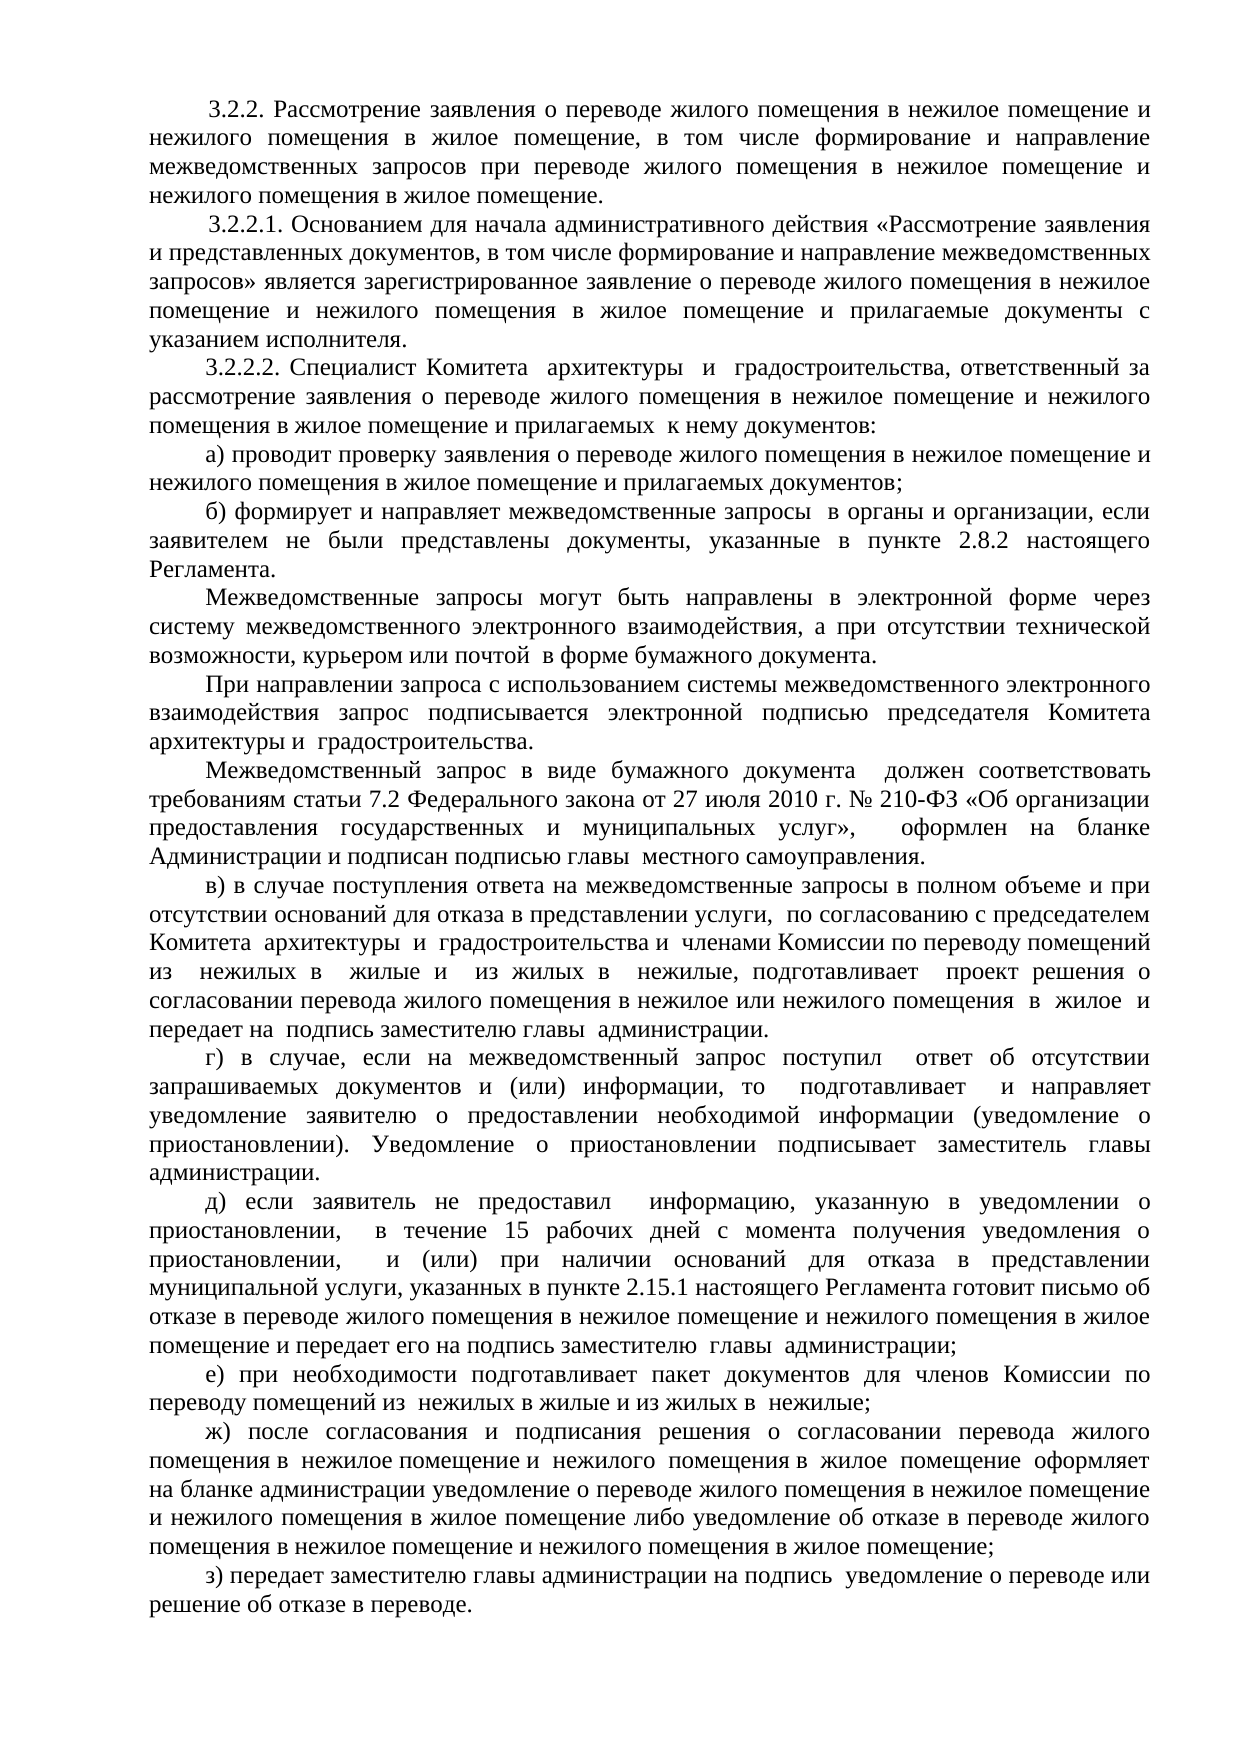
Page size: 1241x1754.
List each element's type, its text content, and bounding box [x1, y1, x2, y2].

text 3.2.2.2. Специалист Комитета архитектуры и градостроительства, ответственный за рассмотрение заявления о переводе жилого помещения в нежилое помещение и нежилого помещения в жилое помещение и прилагаемых к нему документов: [149, 352, 1152, 439]
text ж) после согласования и подписания решения о согласовании перевода жилого помещения в нежилое помещение и нежилого помещения в жилое помещение оформляет на бланке администрации уведомление о переводе жилого помещения в нежилое помещение и нежилого помещения в жилое помещение либо уведомление об отказе в переводе жилого помещения в нежилое помещение и нежилого помещения в жилое помещение; [149, 1416, 1152, 1560]
text Межведомственный запрос в виде бумажного документа должен соответствовать требованиям статьи 7.2 Федерального закона от 27 июля 2010 г. № 210-ФЗ «Об организации предоставления государственных и муниципальных услуг», оформлен на бланке Администрации и подписан подписью главы местного самоуправления. [149, 755, 1152, 870]
text а) проводит проверку заявления о переводе жилого помещения в нежилое помещение и нежилого помещения в жилое помещение и прилагаемых документов; [149, 439, 1152, 496]
text 3.2.2.1. Основанием для начала административного действия «Рассмотрение заявления и представленных документов, в том числе формирование и направление межведомственных запросов» является зарегистрированное заявление о переводе жилого помещения в нежилое помещение и нежилого помещения в жилое помещение и прилагаемые документы с указанием исполнителя. [149, 209, 1152, 352]
text г) в случае, если на межведомственный запрос поступил ответ об отсутствии запрашиваемых документов и (или) информации, то подготавливает и направляет уведомление заявителю о предоставлении необходимой информации (уведомление о приостановлении). Уведомление о приостановлении подписывает заместитель главы администрации. [149, 1042, 1152, 1186]
text е) при необходимости подготавливает пакет документов для членов Комиссии по переводу помещений из нежилых в жилые и из жилых в нежилые; [149, 1359, 1152, 1416]
text з) передает заместителю главы администрации на подпись уведомление о переводе или решение об отказе в переводе. [149, 1560, 1152, 1617]
text Межведомственные запросы могут быть направлены в электронной форме через систему межведомственного электронного взаимодействия, а при отсутствии технической возможности, курьером или почтой в форме бумажного документа. [149, 582, 1152, 669]
text При направлении запроса с использованием системы межведомственного электронного взаимодействия запрос подписывается электронной подписью председателя Комитета архитектуры и градостроительства. [149, 669, 1152, 755]
text 3.2.2. Рассмотрение заявления о переводе жилого помещения в нежилое помещение и нежилого помещения в жилое помещение, в том числе формирование и направление межведомственных запросов при переводе жилого помещения в нежилое помещение и нежилого помещения в жилое помещение. [149, 94, 1152, 209]
text в) в случае поступления ответа на межведомственные запросы в полном объеме и при отсутствии оснований для отказа в представлении услуги, по согласованию с председателем Комитета архитектуры и градостроительства и членами Комиссии по переводу помещений из нежилых в жилые и из жилых в нежилые, подготавливает проект решения о согласовании перевода жилого помещения в нежилое или нежилого помещения в жилое и передает на подпись заместителю главы администрации. [149, 870, 1152, 1042]
text б) формирует и направляет межведомственные запросы в органы и организации, если заявителем не были представлены документы, указанные в пункте 2.8.2 настоящего Регламента. [149, 496, 1152, 582]
text д) если заявитель не предоставил информацию, указанную в уведомлении о приостановлении, в течение 15 рабочих дней с момента получения уведомления о приостановлении, и (или) при наличии оснований для отказа в представлении муниципальной услуги, указанных в пункте 2.15.1 настоящего Регламента готовит письмо об отказе в переводе жилого помещения в нежилое помещение и нежилого помещения в жилое помещение и передает его на подпись заместителю главы администрации; [149, 1186, 1152, 1359]
